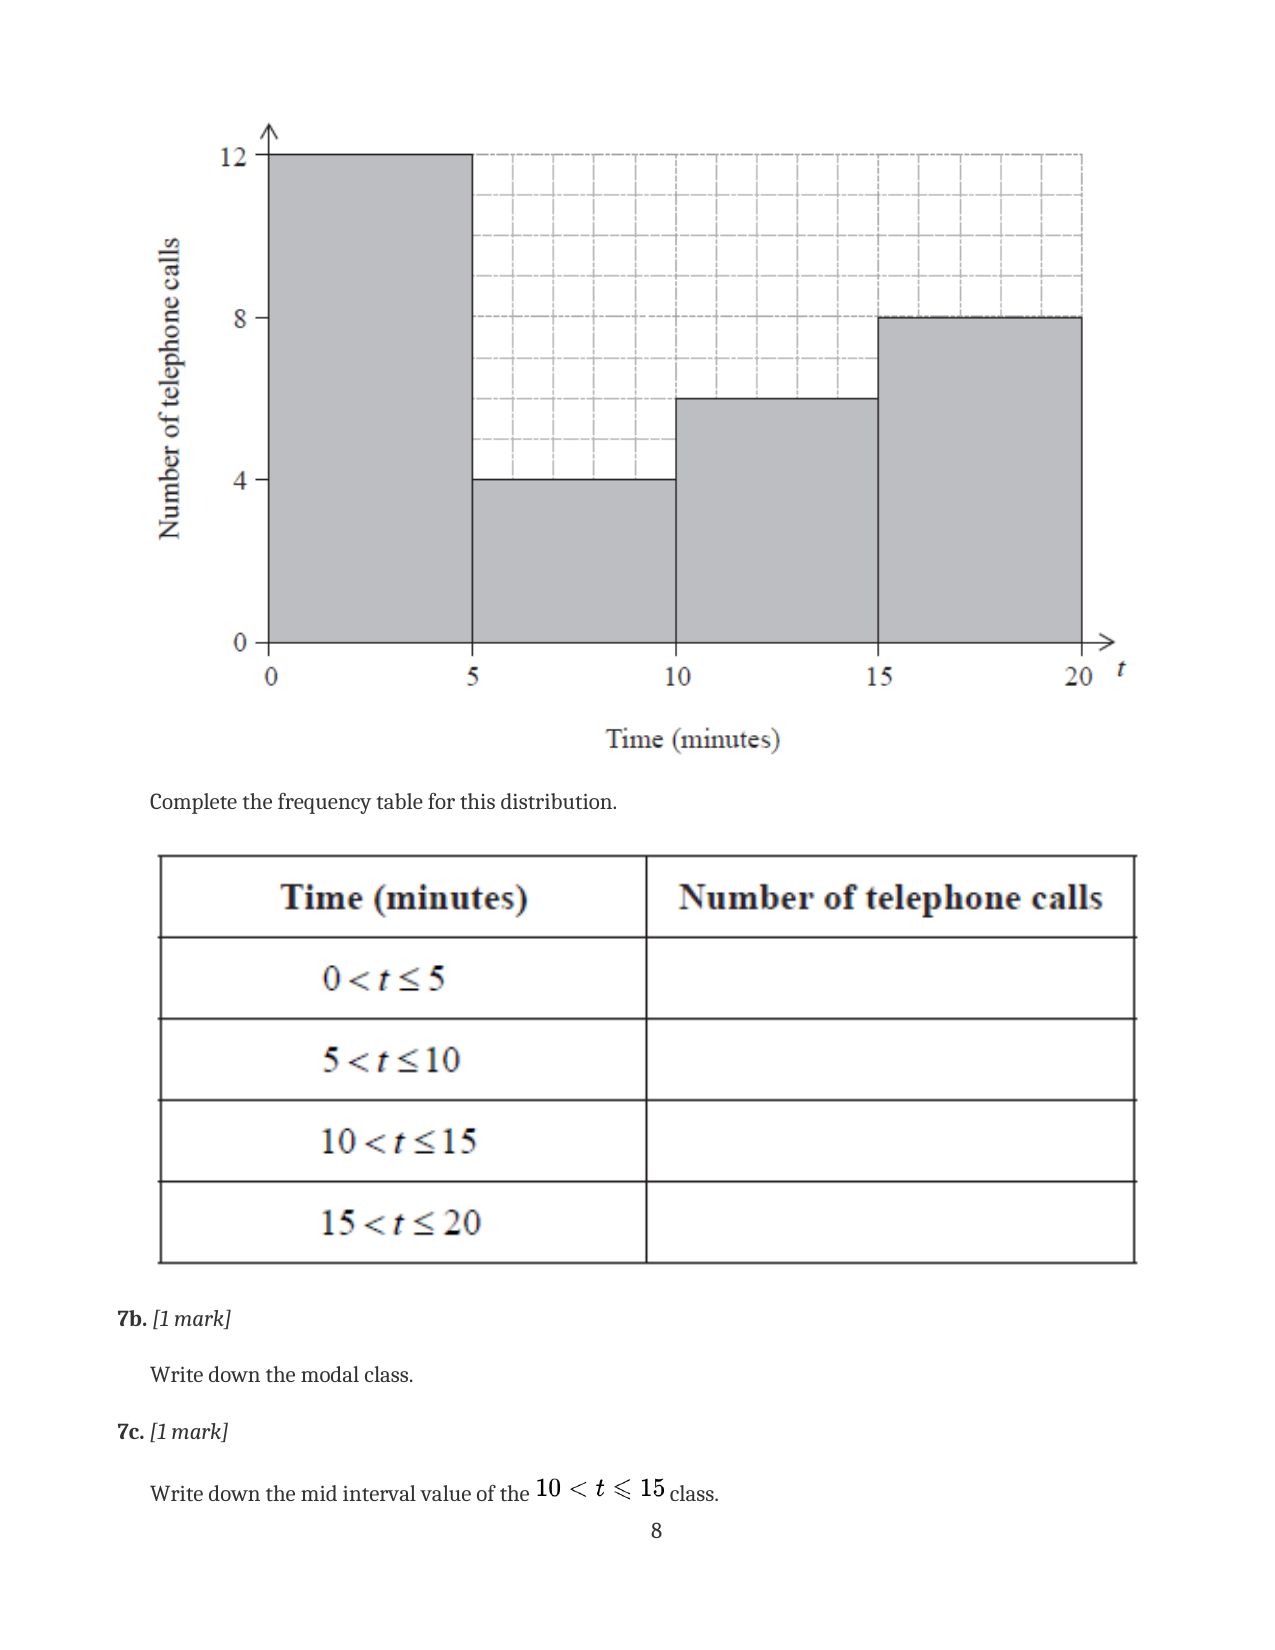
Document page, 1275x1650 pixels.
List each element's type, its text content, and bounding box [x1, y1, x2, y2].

text Write down the modal class. [150, 1362, 1162, 1389]
picture [535, 1476, 665, 1501]
text 7c. [1 mark] [112, 1419, 1162, 1446]
text Write down the mid interval value of the class. [150, 1476, 1162, 1507]
text 7b. [1 mark] [112, 1305, 1162, 1332]
text Complete the frequency table for this distribution. [150, 789, 1162, 815]
picture [150, 112, 1142, 759]
picture [150, 845, 1142, 1275]
